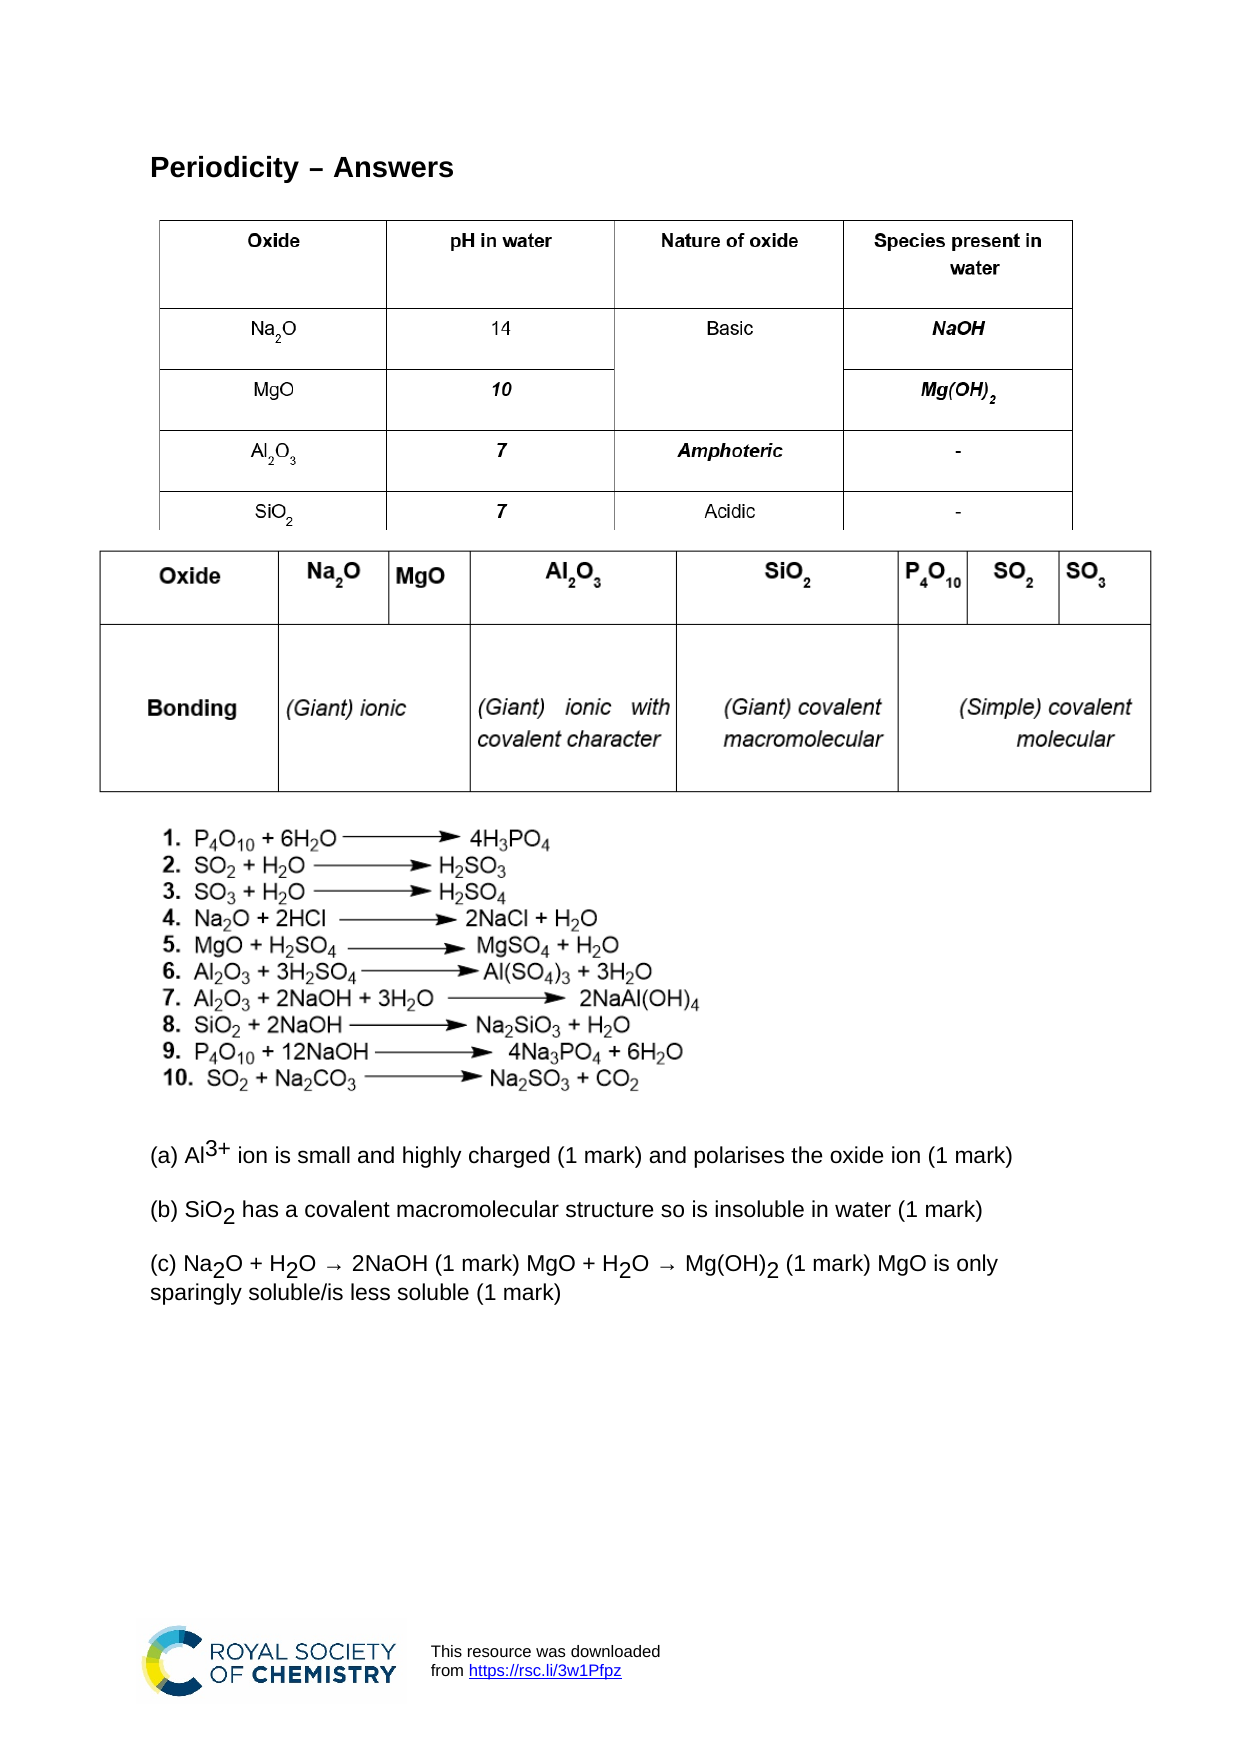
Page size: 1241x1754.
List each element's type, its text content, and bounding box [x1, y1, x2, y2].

text (c) Na2O + H2O → 2NaOH (1 mark) MgO + H2O → Mg(OH)2 (1 mark) MgO is only sparingly soluble/is less soluble (1 mark) [150, 1248, 1090, 1307]
text (a) Al3+ ion is small and highly charged (1 mark) and polarises the oxide ion (1 mark) [150, 1140, 1090, 1169]
picture [136, 1618, 407, 1704]
subtitle Periodicity – Answers [150, 150, 1090, 186]
picture [150, 816, 714, 1110]
picture [80, 205, 1170, 814]
text (b) SiO2 has a covalent macromolecular structure so is insoluble in water (1 mark) [150, 1194, 1090, 1223]
